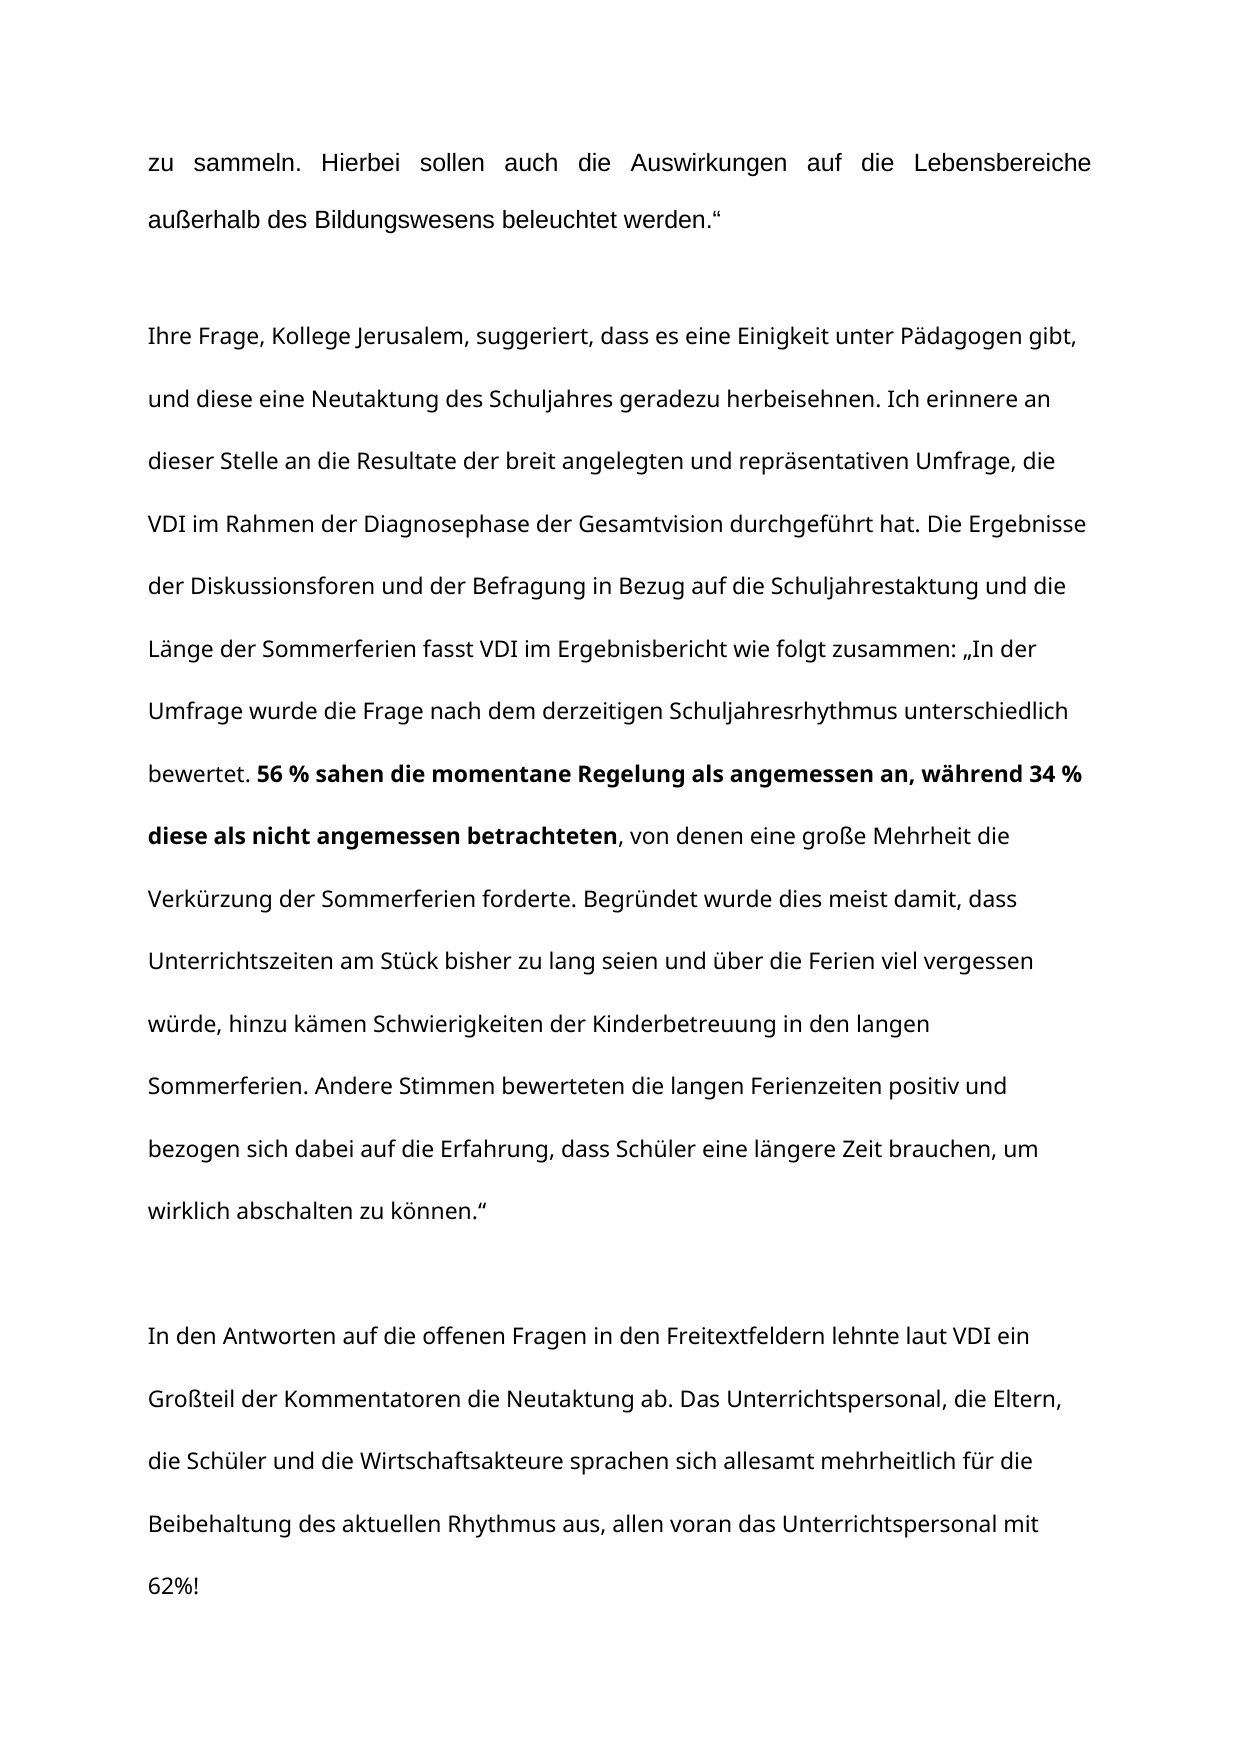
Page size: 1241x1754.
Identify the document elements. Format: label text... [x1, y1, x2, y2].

text Ihre Frage, Kollege Jerusalem, suggeriert, dass es eine Einigkeit unter Pädagogen gibt, und diese eine Neutaktung des Schuljahres geradezu herbeisehnen. Ich erinnere an dieser Stelle an die Resultate der breit angelegten und repräsentativen Umfrage, die VDI im Rahmen der Diagnosephase der Gesamtvision durchgeführt hat. Die Ergebnisse der Diskussionsforen und der Befragung in Bezug auf die Schuljahrestaktung und die Länge der Sommerferien fasst VDI im Ergebnisbericht wie folgt zusammen: „In der Umfrage wurde die Frage nach dem derzeitigen Schuljahresrhythmus unterschiedlich bewertet. 56 % sahen die momentane Regelung als angemessen an, während 34 % diese als nicht angemessen betrachteten, von denen eine große Mehrheit die Verkürzung der Sommerferien forderte. Begründet wurde dies meist damit, dass Unterrichtszeiten am Stück bisher zu lang seien und über die Ferien viel vergessen würde, hinzu kämen Schwierigkeiten der Kinderbetreuung in den langen Sommerferien. Andere Stimmen bewerteten die langen Ferienzeiten positiv und bezogen sich dabei auf die Erfahrung, dass Schüler eine längere Zeit brauchen, um wirklich abschalten zu können.“ [148, 320, 1093, 1226]
text In den Antworten auf die offenen Fragen in den Freitextfeldern lehnte laut VDI ein Großteil der Kommentatoren die Neutaktung ab. Das Unterrichtspersonal, die Eltern, die Schüler und die Wirtschaftsakteure sprachen sich allesamt mehrheitlich für die Beibehaltung des aktuellen Rhythmus aus, allen voran das Unterrichtspersonal mit 62%! [148, 1320, 1093, 1601]
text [148, 148, 1093, 234]
